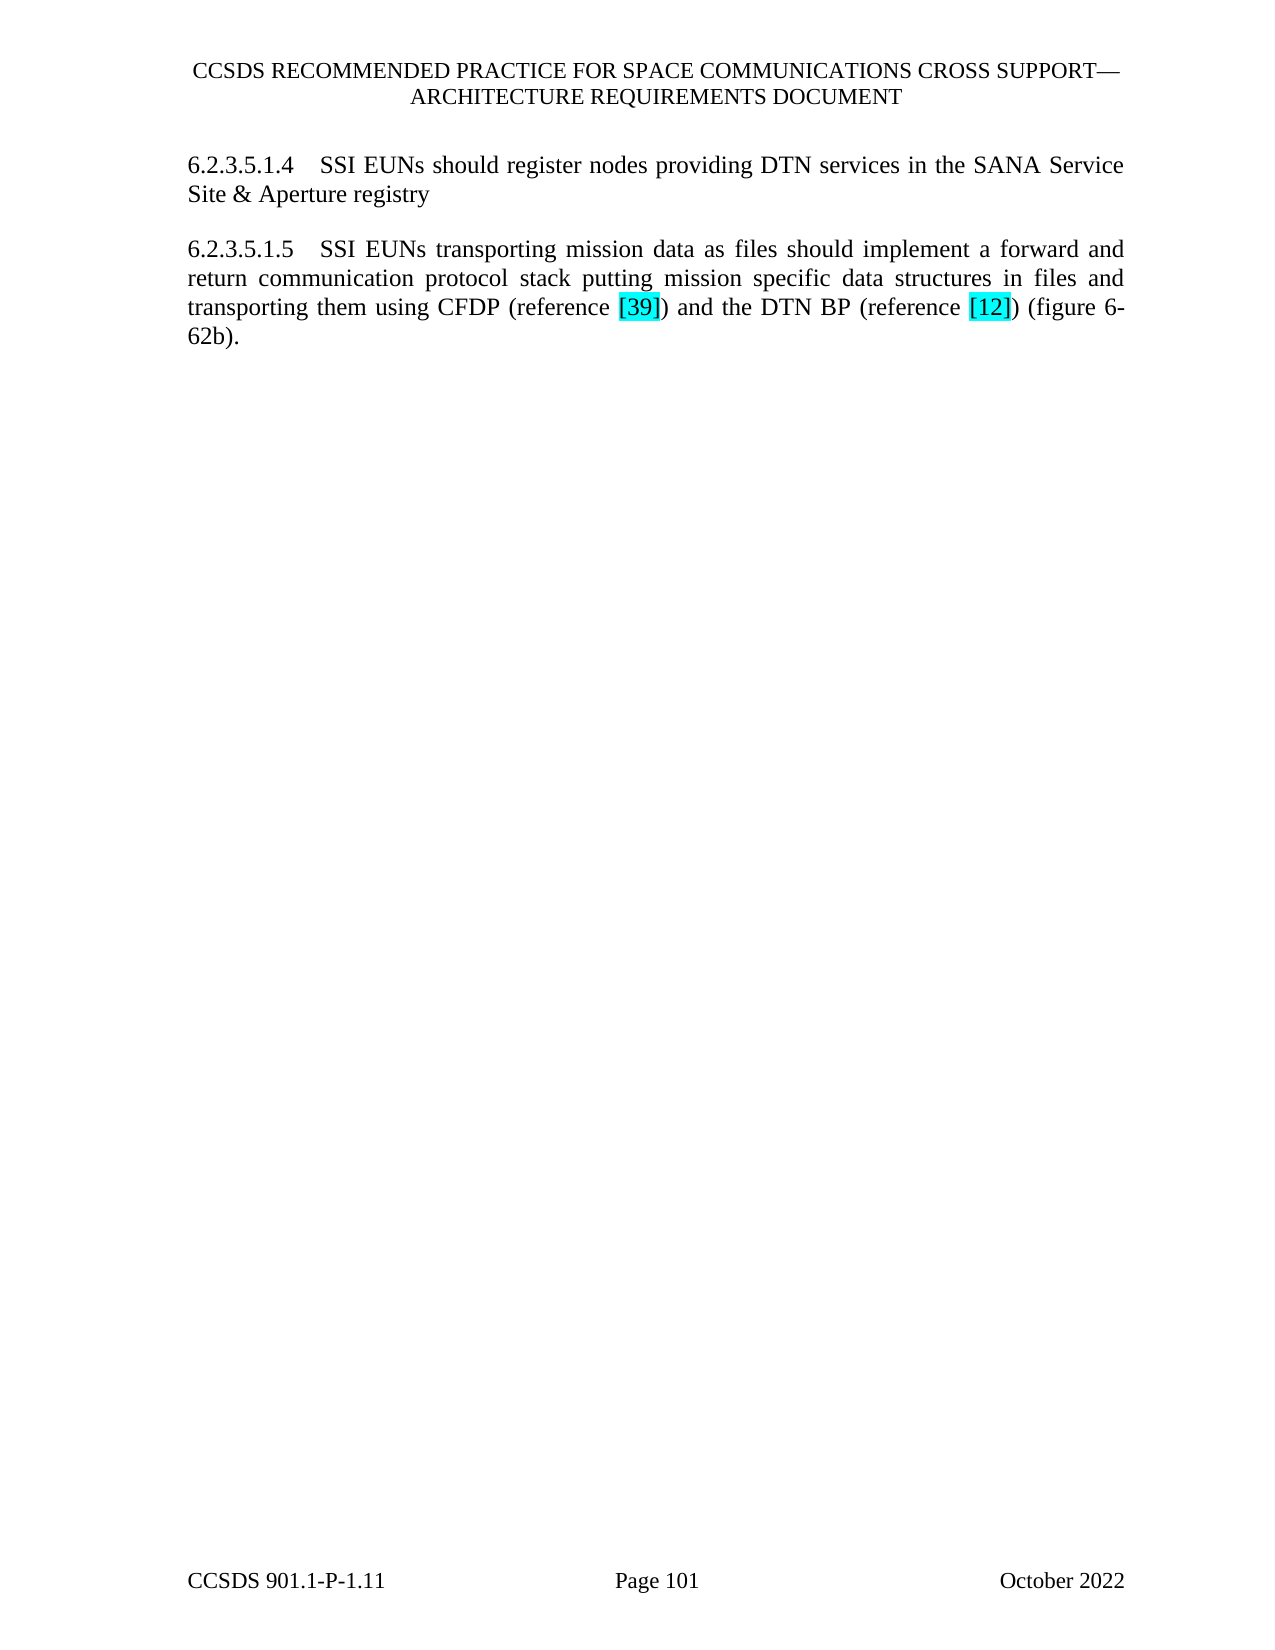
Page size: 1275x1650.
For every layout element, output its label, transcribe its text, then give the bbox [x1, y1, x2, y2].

text SSI EUNs should register nodes providing DTN services in the SANA Service Site & Aperture registry [187, 150, 1125, 208]
